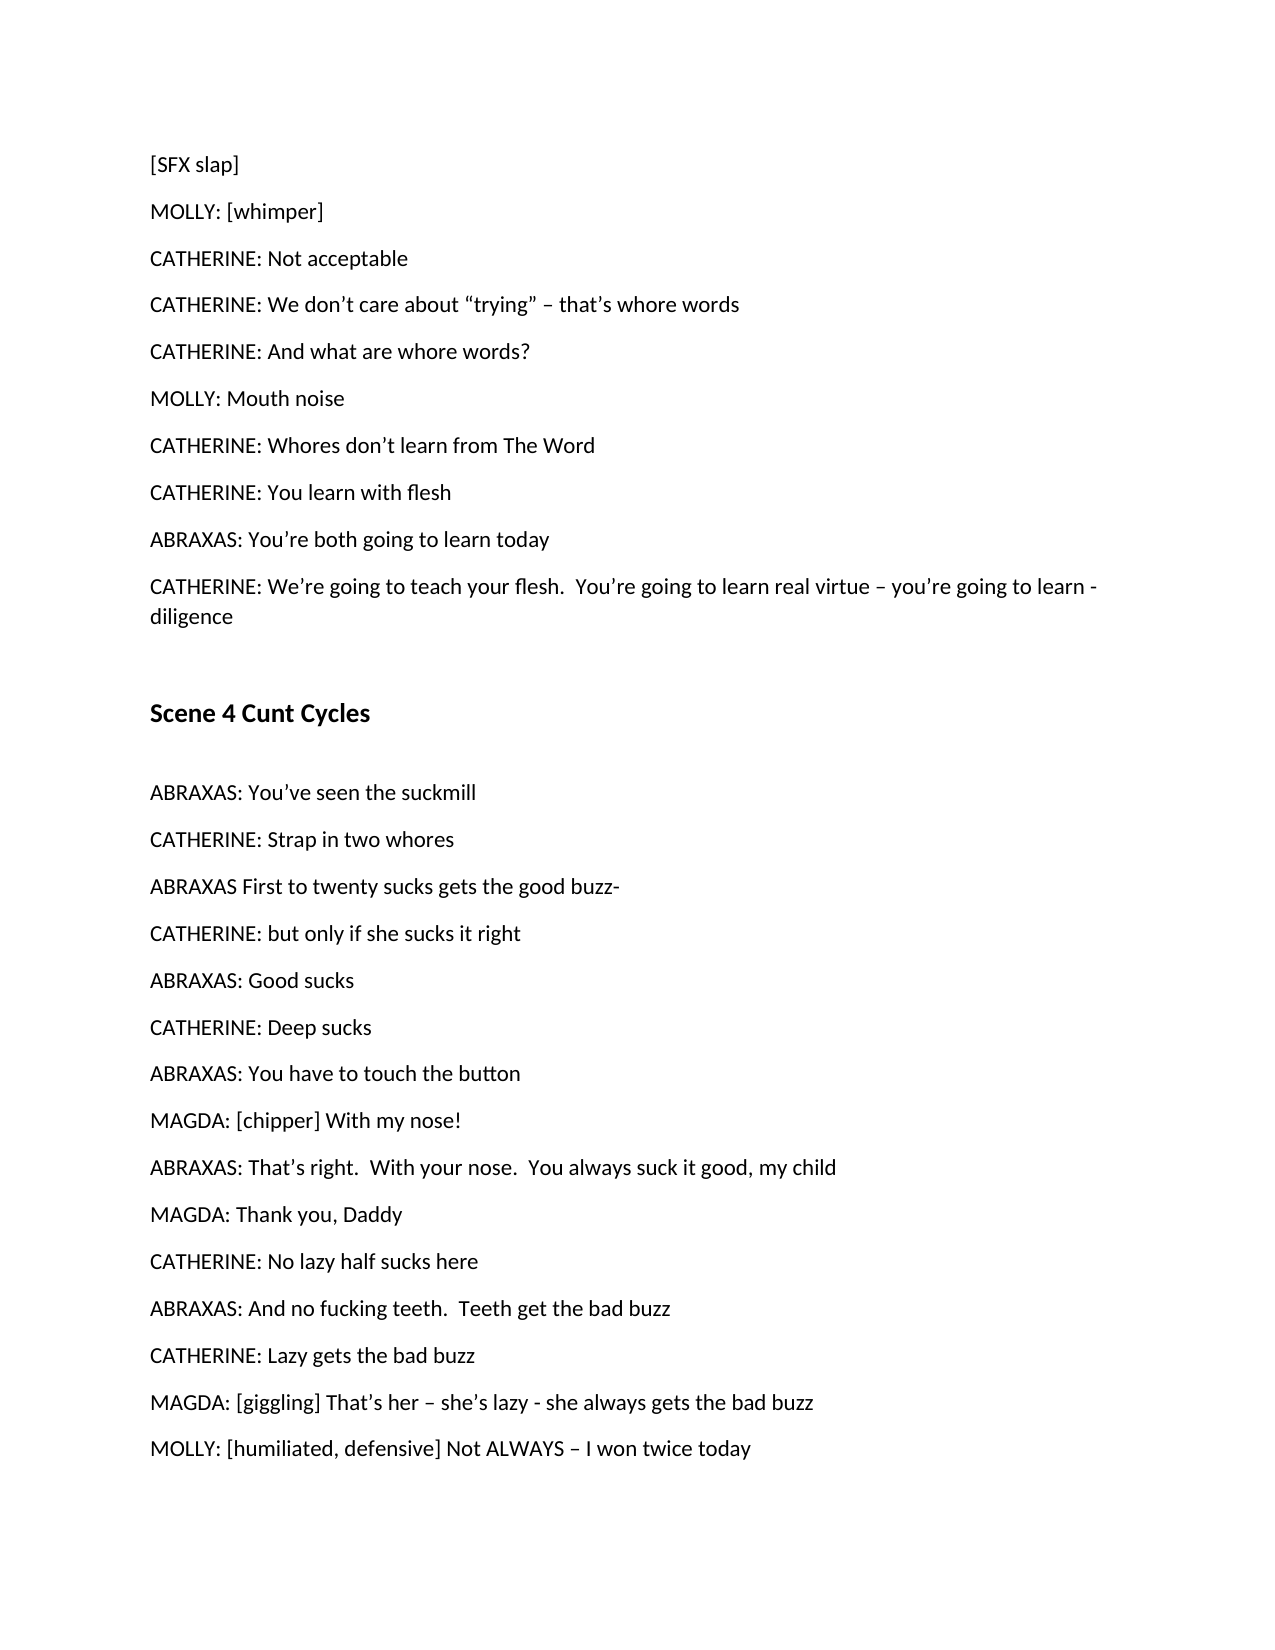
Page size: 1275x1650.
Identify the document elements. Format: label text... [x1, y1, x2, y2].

text CATHERINE: Strap in two whores [150, 825, 1125, 853]
text ABRAXAS: You’ve seen the suckmill [150, 778, 1125, 806]
text CATHERINE: We’re going to teach your flesh. You’re going to learn real virtue – you’re going to learn - diligence [150, 572, 1125, 630]
text MOLLY: Mouth noise [150, 384, 1125, 412]
text Scene 4 Cunt Cycles [150, 696, 1125, 729]
text MAGDA: [giggling] That’s her – she’s lazy - she always gets the bad buzz [150, 1388, 1125, 1416]
text CATHERINE: Lazy gets the bad buzz [150, 1341, 1125, 1369]
text CATHERINE: No lazy half sucks here [150, 1247, 1125, 1275]
text MAGDA: Thank you, Daddy [150, 1200, 1125, 1228]
text CATHERINE: And what are whore words? [150, 337, 1125, 366]
text CATHERINE: You learn with flesh [150, 478, 1125, 506]
text ABRAXAS First to twenty sucks gets the good buzz- [150, 872, 1125, 900]
text CATHERINE: but only if she sucks it right [150, 919, 1125, 947]
text MAGDA: [chipper] With my nose! [150, 1106, 1125, 1134]
text CATHERINE: Not acceptable [150, 244, 1125, 272]
text [SFX slap] [150, 150, 1125, 178]
text ABRAXAS: That’s right. With your nose. You always suck it good, my child [150, 1153, 1125, 1181]
text CATHERINE: Whores don’t learn from The Word [150, 431, 1125, 459]
text CATHERINE: Deep sucks [150, 1013, 1125, 1041]
text MOLLY: [whimper] [150, 197, 1125, 225]
text MOLLY: [humiliated, defensive] Not ALWAYS – I won twice today [150, 1434, 1125, 1463]
text ABRAXAS: You have to touch the button [150, 1059, 1125, 1088]
text ABRAXAS: You’re both going to learn today [150, 525, 1125, 553]
text ABRAXAS: And no fucking teeth. Teeth get the bad buzz [150, 1294, 1125, 1322]
text CATHERINE: We don’t care about “trying” – that’s whore words [150, 291, 1125, 319]
text ABRAXAS: Good sucks [150, 966, 1125, 994]
